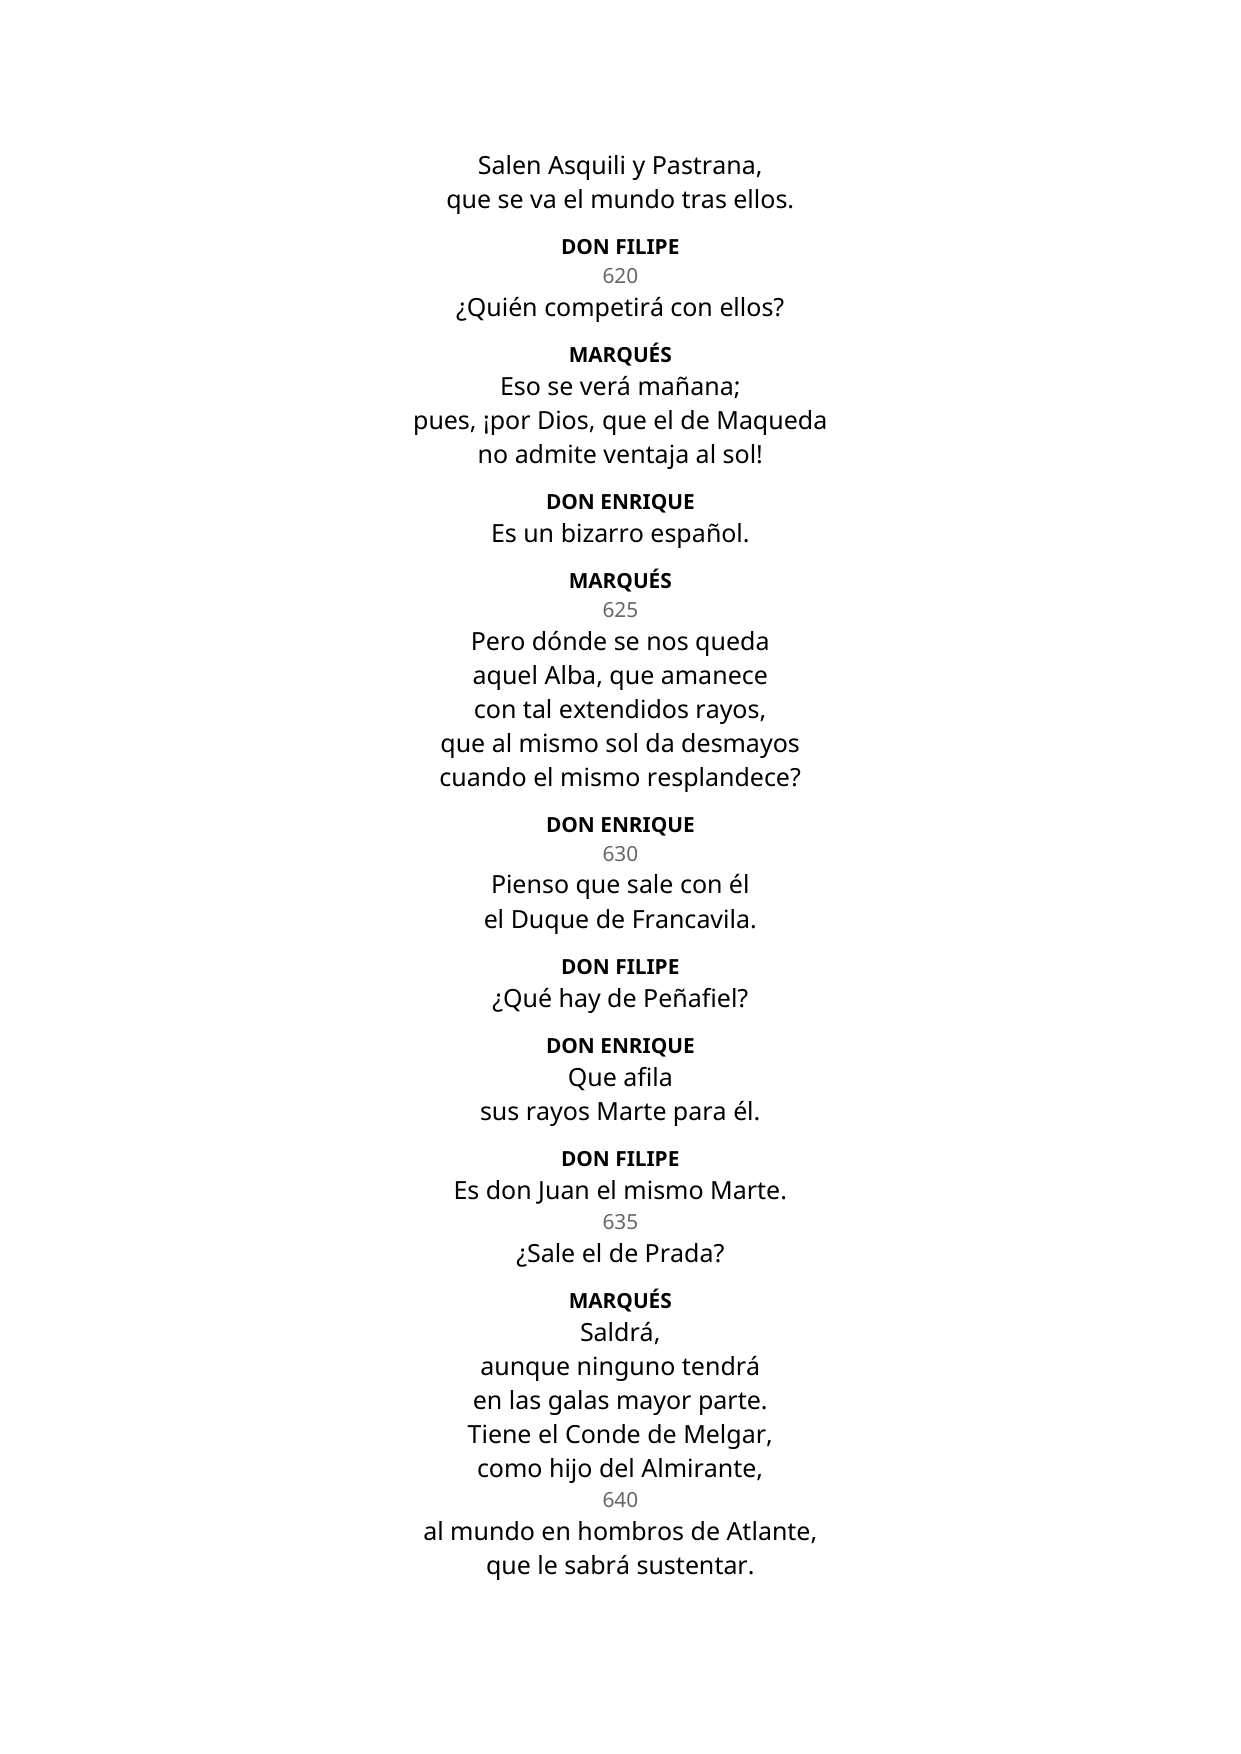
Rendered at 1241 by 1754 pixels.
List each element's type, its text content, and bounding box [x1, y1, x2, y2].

text al mundo en hombros de Atlante, [177, 1513, 1063, 1547]
text Pienso que sale con él [177, 867, 1063, 901]
text aquel Alba, que amanece [177, 657, 1063, 691]
text que se va el mundo tras ellos. [177, 182, 1063, 216]
text DON FILIPE [177, 232, 1063, 261]
text como hijo del Almirante, [177, 1451, 1063, 1485]
text DON ENRIQUE [177, 487, 1063, 516]
text Es un bizarro español. [177, 516, 1063, 550]
text aunque ninguno tendrá [177, 1348, 1063, 1383]
text Eso se verá mañana; [177, 368, 1063, 402]
text DON ENRIQUE [177, 1031, 1063, 1059]
text Pero dónde se nos queda [177, 623, 1063, 657]
text el Duque de Francavila. [177, 901, 1063, 935]
text Es don Juan el mismo Marte. [177, 1173, 1063, 1207]
text Salen Asquili y Pastrana, [177, 148, 1063, 182]
text Saldrá, [177, 1314, 1063, 1348]
text ¿Quién competirá con ellos? [177, 289, 1063, 323]
text 625 [177, 595, 1063, 623]
text que al mismo sol da desmayos [177, 726, 1063, 759]
text cuando el mismo resplandece? [177, 759, 1063, 794]
text Que afila [177, 1059, 1063, 1094]
text con tal extendidos rayos, [177, 691, 1063, 726]
text 640 [177, 1485, 1063, 1513]
text ¿Sale el de Prada? [177, 1235, 1063, 1269]
text DON ENRIQUE [177, 810, 1063, 839]
text no admite ventaja al sol! [177, 437, 1063, 471]
text ¿Qué hay de Peñafiel? [177, 980, 1063, 1014]
text DON FILIPE [177, 1144, 1063, 1173]
text MARQUÉS [177, 566, 1063, 595]
text 620 [177, 261, 1063, 289]
text Tiene el Conde de Melgar, [177, 1417, 1063, 1451]
text MARQUÉS [177, 340, 1063, 368]
text en las galas mayor parte. [177, 1383, 1063, 1417]
text 630 [177, 839, 1063, 867]
text MARQUÉS [177, 1286, 1063, 1314]
text DON FILIPE [177, 952, 1063, 980]
text sus rayos Marte para él. [177, 1094, 1063, 1128]
text pues, ¡por Dios, que el de Maqueda [177, 402, 1063, 437]
text 635 [177, 1207, 1063, 1235]
text que le sabrá sustentar. [177, 1547, 1063, 1581]
